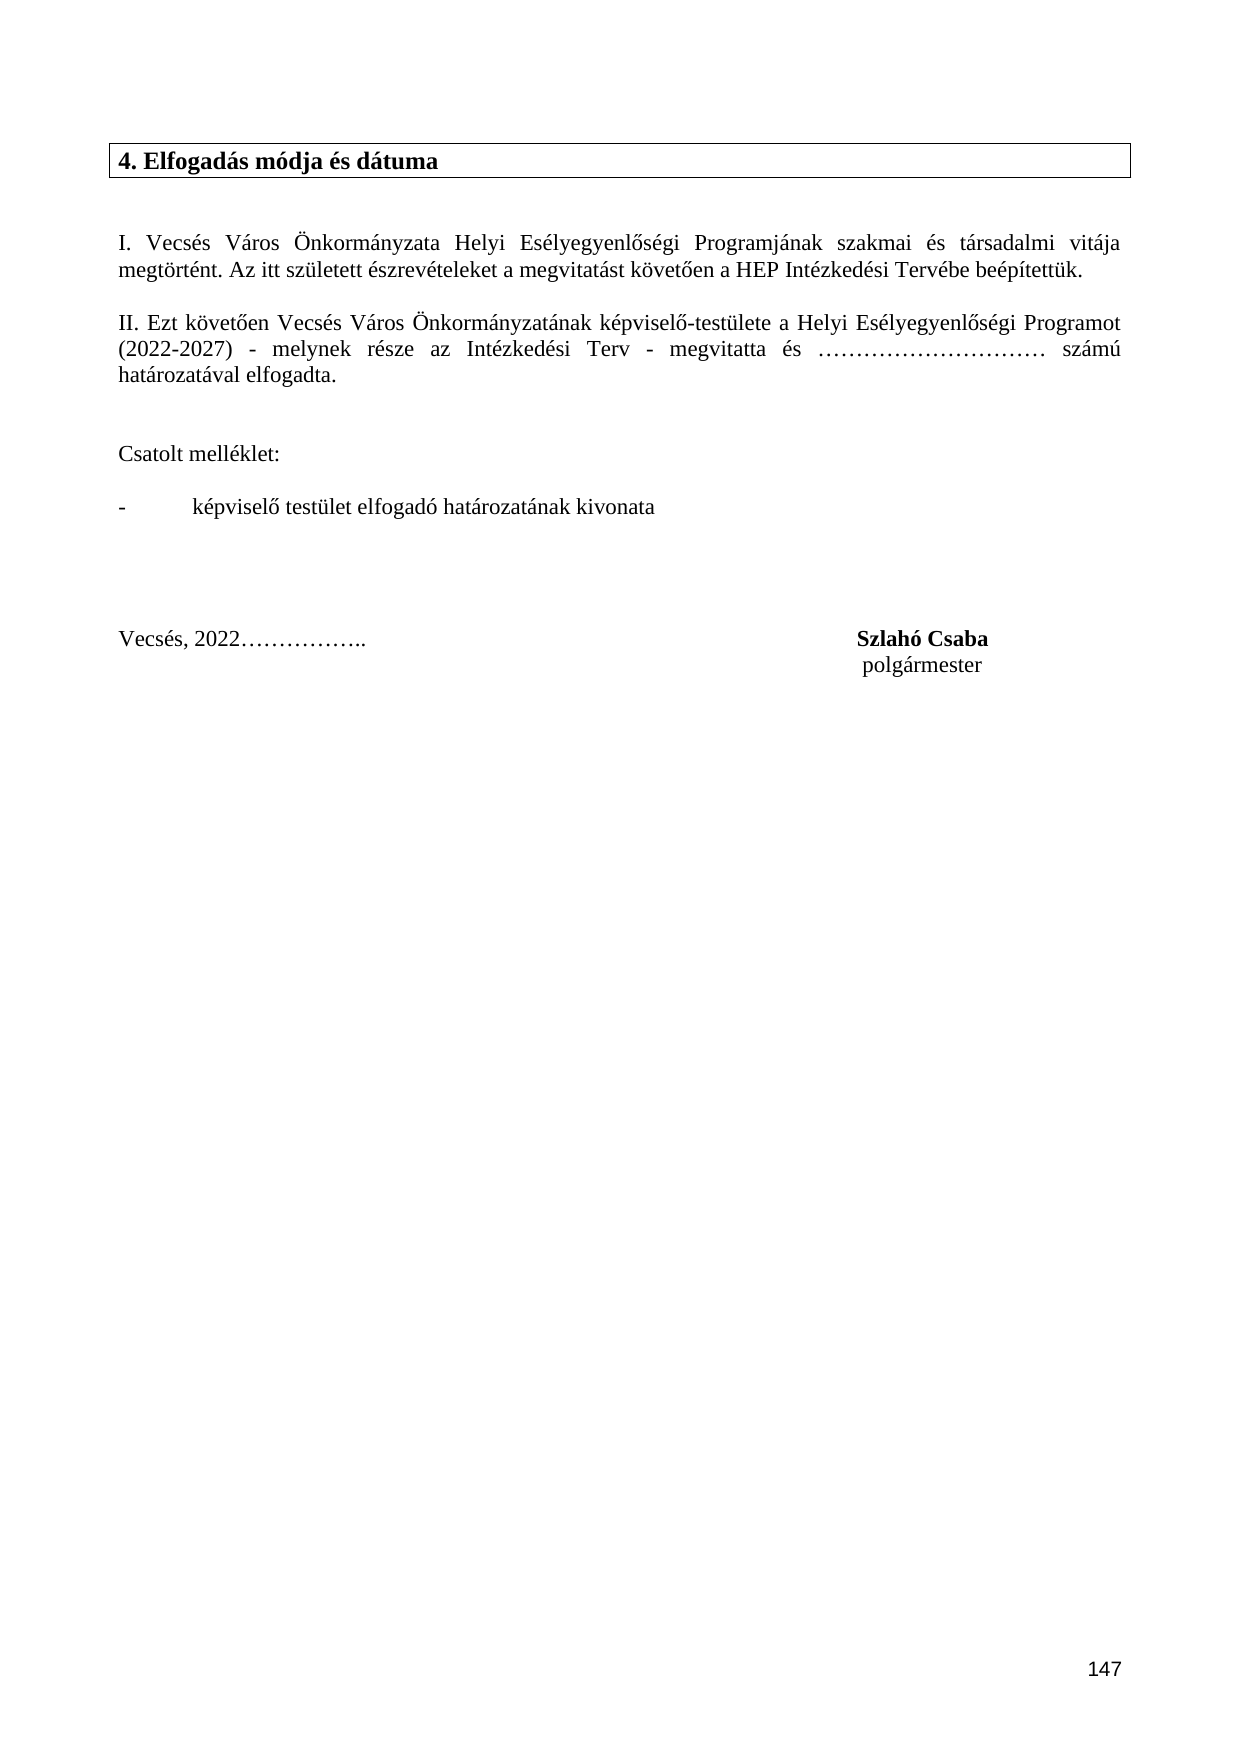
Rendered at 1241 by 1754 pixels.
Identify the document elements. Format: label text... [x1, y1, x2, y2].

text Vecsés, 2022…………….. Szlahó Csaba [118, 625, 1122, 651]
text II. Ezt követően Vecsés Város Önkormányzatának képviselő-testülete a Helyi Esélyegyenlőségi Programot (2022-2027) - melynek része az Intézkedési Terv - megvitatta és ………………………… számú határozatával elfogadta. [118, 308, 1122, 388]
text polgármester [118, 651, 1122, 677]
subtitle 4. Elfogadás módja és dátuma [110, 144, 1130, 177]
text Csatolt melléklet: [118, 440, 1122, 467]
text I. Vecsés Város Önkormányzata Helyi Esélyegyenlőségi Programjának szakmai és társadalmi vitája megtörtént. Az itt született észrevételeket a megvitatást követően a HEP Intézkedési Tervébe beépítettük. [118, 229, 1122, 282]
text - képviselő testület elfogadó határozatának kivonata [118, 493, 1122, 519]
